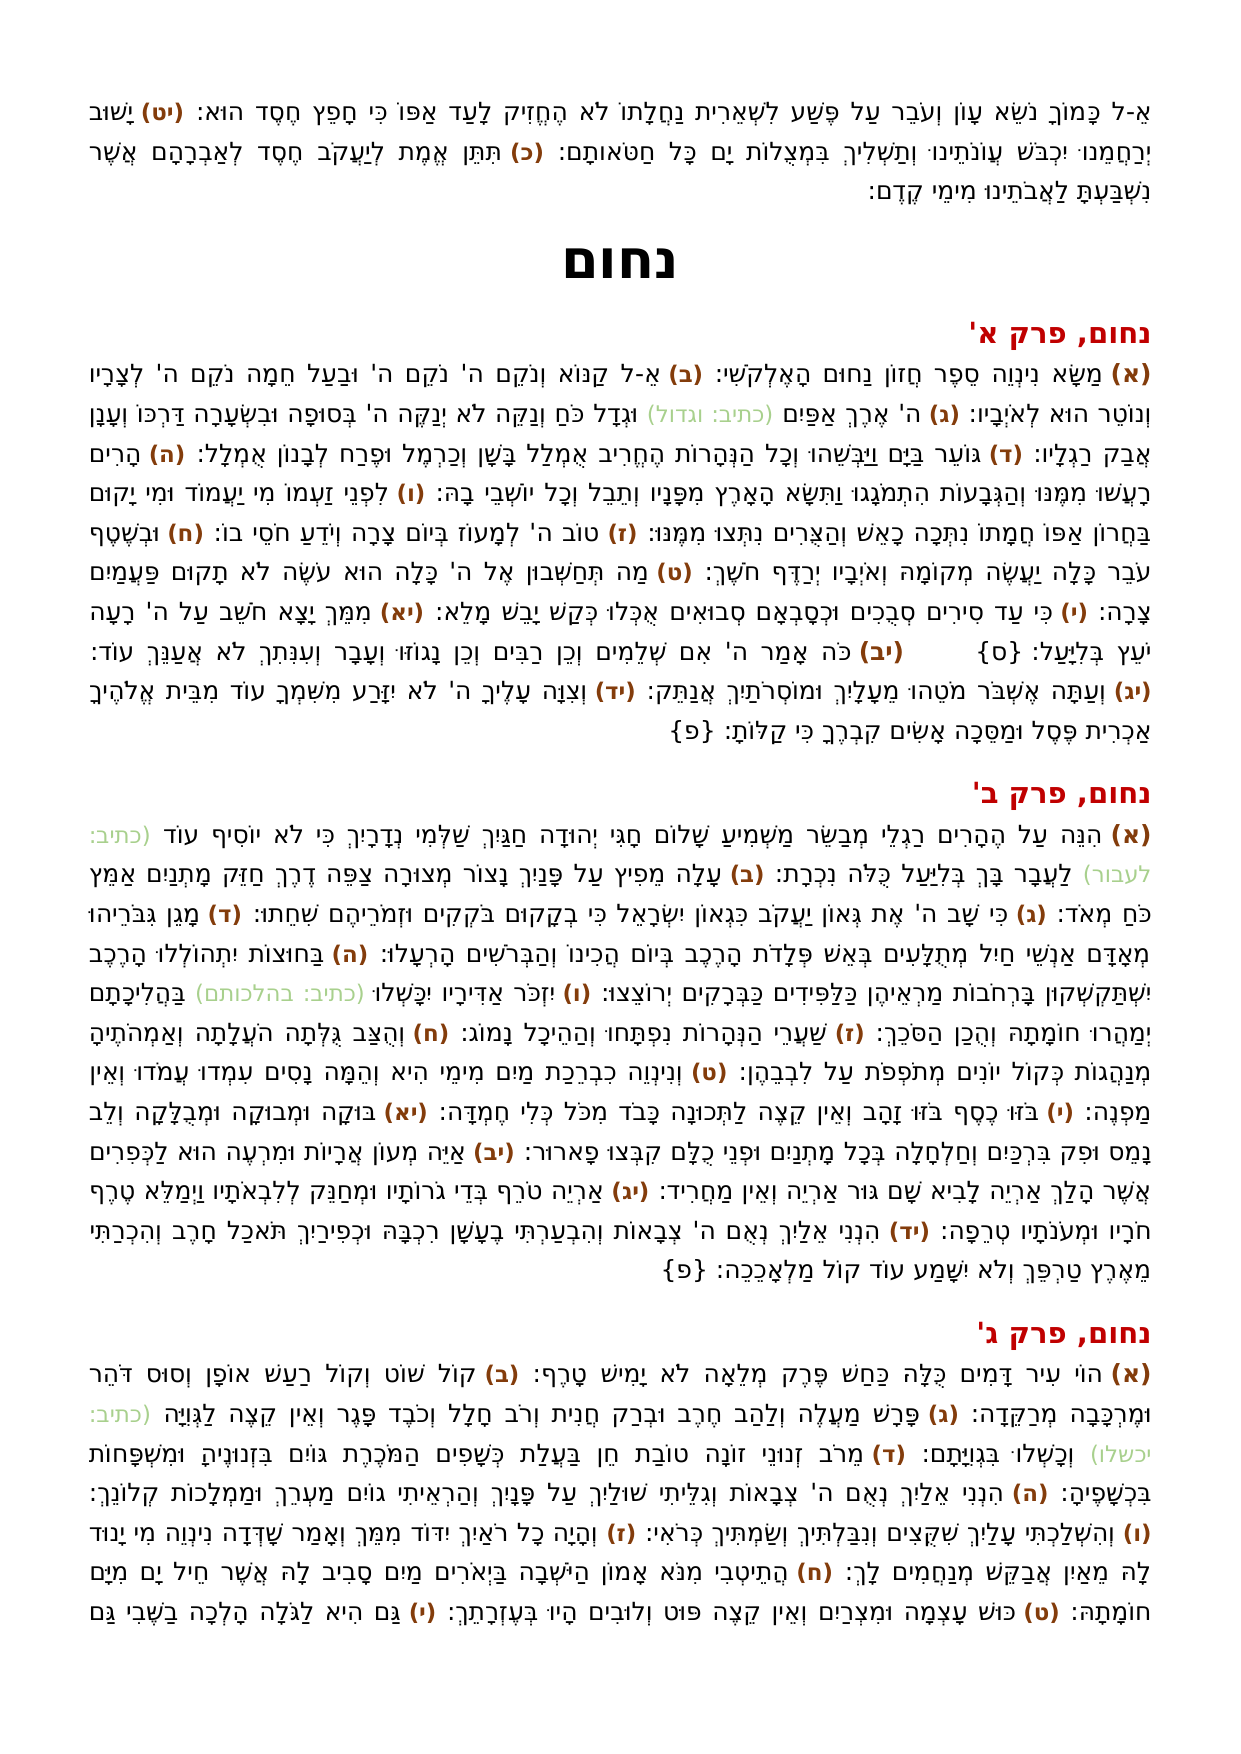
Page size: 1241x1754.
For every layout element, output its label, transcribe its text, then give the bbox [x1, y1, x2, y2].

text נחום, פרק ג' [89, 1312, 1152, 1351]
text (א) מַשָּׂא נִינְוֵה סֵפֶר חֲזוֹן נַחוּם הָאֶלְקֹשִׁי: (ב) אֵ-ל קַנּוֹא וְנֹקֵם ה' נֹקֵם ה' וּבַעַל חֵמָה נֹקֵם ה' לְצָרָיו וְנוֹטֵר הוּא לְאֹיְבָיו: (ג) ה' אֶרֶךְ אַפַּיִם (כתיב: וגדול) וּגְדָל כֹּחַ וְנַקֵּה לֹא יְנַקֶּה ה' בְּסוּפָה וּבִשְׂעָרָה דַּרְכּוֹ וְעָנָן אֲבַק רַגְלָיו: (ד) גּוֹעֵר בַּיָּם וַיַּבְּשֵׁהוּ וְכָל הַנְּהָרוֹת הֶחֱרִיב אֻמְלַל בָּשָׁן וְכַרְמֶל וּפֶרַח לְבָנוֹן אֻמְלָל: (ה) הָרִים רָעֲשׁוּ מִמֶּנּוּ וְהַגְּבָעוֹת הִתְמֹגָגוּ וַתִּשָּׂא הָאָרֶץ מִפָּנָיו וְתֵבֵל וְכָל יוֹשְׁבֵי בָהּ: (ו) לִפְנֵי זַעְמוֹ מִי יַעֲמוֹד וּמִי יָקוּם בַּחֲרוֹן אַפּוֹ חֲמָתוֹ נִתְּכָה כָאֵשׁ וְהַצֻּרִים נִתְּצוּ מִמֶּנּוּ: (ז) טוֹב ה' לְמָעוֹז בְּיוֹם צָרָה וְיֹדֵעַ חֹסֵי בוֹ: (ח) וּבְשֶׁטֶף עֹבֵר כָּלָה יַעֲשֶׂה מְקוֹמָהּ וְאֹיְבָיו יְרַדֶּף חֹשֶׁךְ: (ט) מַה תְּחַשְּׁבוּן אֶל ה' כָּלָה הוּא עֹשֶׂה לֹא תָקוּם פַּעֲמַיִם צָרָה: (י) כִּי עַד סִירִים סְבֻכִים וּכְסָבְאָם סְבוּאִים אֻכְּלוּ כְּקַשׁ יָבֵשׁ מָלֵא: (יא) מִמֵּךְ יָצָא חֹשֵׁב עַל ה' רָעָה יֹעֵץ בְּלִיָּעַל: {ס} (יב) כֹּה אָמַר ה' אִם שְׁלֵמִים וְכֵן רַבִּים וְכֵן נָגוֹזּוּ וְעָבָר וְעִנִּתִךְ לֹא אֲעַנֵּךְ עוֹד: (יג) וְעַתָּה אֶשְׁבֹּר מֹטֵהוּ מֵעָלָיִךְ וּמוֹסְרֹתַיִךְ אֲנַתֵּק: (יד) וְצִוָּה עָלֶיךָ ה' לֹא יִזָּרַע מִשִּׁמְךָ עוֹד מִבֵּית אֱלֹהֶיךָ אַכְרִית פֶּסֶל וּמַסֵּכָה אָשִׂים קִבְרֶךָ כִּי קַלּוֹתָ: {פ} [89, 351, 1152, 747]
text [89, 89, 1152, 207]
text נחום, פרק א' [89, 312, 1152, 351]
text נחום, פרק ב' [89, 772, 1152, 812]
text נחום [89, 247, 1152, 287]
text (א) הִנֵּה עַל הֶהָרִים רַגְלֵי מְבַשֵּׂר מַשְׁמִיעַ שָׁלוֹם חָגִּי יְהוּדָה חַגַּיִךְ שַׁלְּמִי נְדָרָיִךְ כִּי לֹא יוֹסִיף עוֹד (כתיב: לעבור) לַעֲבָר בָּךְ בְּלִיַּעַל כֻּלֹּה נִכְרָת: (ב) עָלָה מֵפִיץ עַל פָּנַיִךְ נָצוֹר מְצוּרָה צַפֵּה דֶרֶךְ חַזֵּק מָתְנַיִם אַמֵּץ כֹּחַ מְאֹד: (ג) כִּי שָׁב ה' אֶת גְּאוֹן יַעֲקֹב כִּגְאוֹן יִשְׂרָאֵל כִּי בְקָקוּם בֹּקְקִים וּזְמֹרֵיהֶם שִׁחֵתוּ: (ד) מָגֵן גִּבֹּרֵיהוּ מְאָדָּם אַנְשֵׁי חַיִל מְתֻלָּעִים בְּאֵשׁ פְּלָדֹת הָרֶכֶב בְּיוֹם הֲכִינוֹ וְהַבְּרֹשִׁים הָרְעָלוּ: (ה) בַּחוּצוֹת יִתְהוֹלְלוּ הָרֶכֶב יִשְׁתַּקְשְׁקוּן בָּרְחֹבוֹת מַרְאֵיהֶן כַּלַּפִּידִים כַּבְּרָקִים יְרוֹצֵצוּ: (ו) יִזְכֹּר אַדִּירָיו יִכָּשְׁלוּ (כתיב: בהלכותם) בַּהֲלִיכָתָם יְמַהֲרוּ חוֹמָתָהּ וְהֻכַן הַסֹּכֵךְ: (ז) שַׁעֲרֵי הַנְּהָרוֹת נִפְתָּחוּ וְהַהֵיכָל נָמוֹג: (ח) וְהֻצַּב גֻּלְּתָה הֹעֲלָתָה וְאַמְהֹתֶיהָ מְנַהֲגוֹת כְּקוֹל יוֹנִים מְתֹפְפֹת עַל לִבְבֵהֶן: (ט) וְנִינְוֵה כִבְרֵכַת מַיִם מִימֵי הִיא וְהֵמָּה נָסִים עִמְדוּ עֲמֹדוּ וְאֵין מַפְנֶה: (י) בֹּזּוּ כֶסֶף בֹּזּוּ זָהָב וְאֵין קֵצֶה לַתְּכוּנָה כָּבֹד מִכֹּל כְּלִי חֶמְדָּה: (יא) בּוּקָה וּמְבוּקָה וּמְבֻלָּקָה וְלֵב נָמֵס וּפִק בִּרְכַּיִם וְחַלְחָלָה בְּכָל מָתְנַיִם וּפְנֵי כֻלָּם קִבְּצוּ פָארוּר: (יב) אַיֵּה מְעוֹן אֲרָיוֹת וּמִרְעֶה הוּא לַכְּפִרִים אֲשֶׁר הָלַךְ אַרְיֵה לָבִיא שָׁם גּוּר אַרְיֵה וְאֵין מַחֲרִיד: (יג) אַרְיֵה טֹרֵף בְּדֵי גֹרוֹתָיו וּמְחַנֵּק לְלִבְאֹתָיו וַיְמַלֵּא טֶרֶף חֹרָיו וּמְעֹנֹתָיו טְרֵפָה: (יד) הִנְנִי אֵלַיִךְ נְאֻם ה' צְבָאוֹת וְהִבְעַרְתִּי בֶעָשָׁן רִכְבָּהּ וּכְפִירַיִךְ תֹּאכַל חָרֶב וְהִכְרַתִּי מֵאֶרֶץ טַרְפֵּךְ וְלֹא יִשָּׁמַע עוֹד קוֹל מַלְאָכֵכֵה: {פ} [89, 812, 1152, 1287]
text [89, 1351, 1152, 1628]
